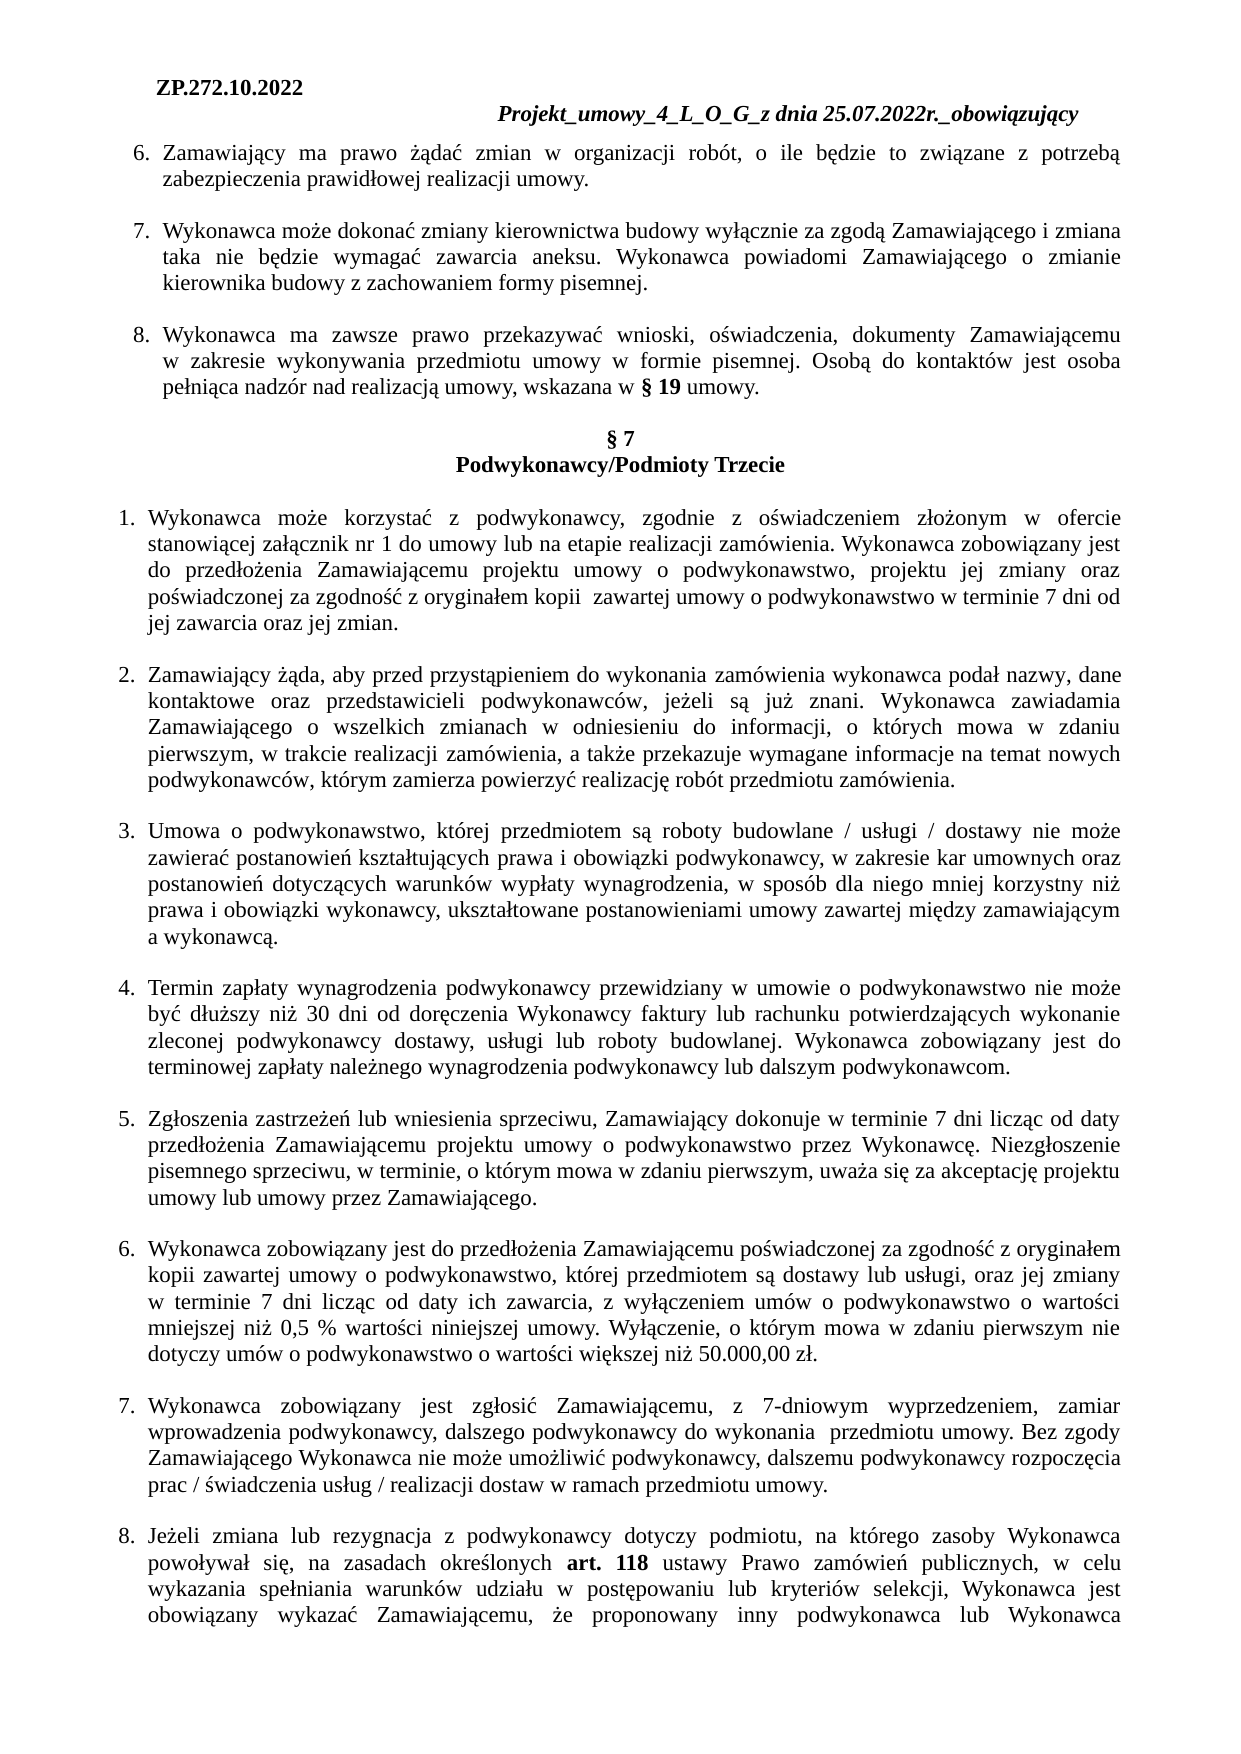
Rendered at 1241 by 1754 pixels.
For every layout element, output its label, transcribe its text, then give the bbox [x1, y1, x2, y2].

text Podwykonawcy/Podmioty Trzecie [118, 451, 1122, 477]
list Termin zapłaty wynagrodzenia podwykonawcy przewidziany w umowie o podwykonawstwo nie może być dłuższy niż 30 dni od doręczenia Wykonawcy faktury lub rachunku potwierdzających wykonanie zleconej podwykonawcy dostawy, usługi lub roboty budowlanej. Wykonawca zobowiązany jest do terminowej zapłaty należnego wynagrodzenia podwykonawcy lub dalszym podwykonawcom. [118, 974, 1122, 1079]
list Wykonawca ma zawsze prawo przekazywać wnioski, oświadczenia, dokumenty Zamawiającemu w zakresie wykonywania przedmiotu umowy w formie pisemnej. Osobą do kontaktów jest osoba pełniąca nadzór nad realizacją umowy, wskazana w § 19 umowy. [133, 321, 1122, 400]
list Zamawiający ma prawo żądać zmian w organizacji robót, o ile będzie to związane z potrzebą zabezpieczenia prawidłowej realizacji umowy. [133, 139, 1122, 192]
list Wykonawca zobowiązany jest zgłosić Zamawiającemu, z 7-dniowym wyprzedzeniem, zamiar wprowadzenia podwykonawcy, dalszego podwykonawcy do wykonania przedmiotu umowy. Bez zgody Zamawiającego Wykonawca nie może umożliwić podwykonawcy, dalszemu podwykonawcy rozpoczęcia prac / świadczenia usług / realizacji dostaw w ramach przedmiotu umowy. [118, 1392, 1122, 1497]
list Wykonawca może dokonać zmiany kierownictwa budowy wyłącznie za zgodą Zamawiającego i zmiana taka nie będzie wymagać zawarcia aneksu. Wykonawca powiadomi Zamawiającego o zmianie kierownika budowy z zachowaniem formy pisemnej. [133, 217, 1122, 296]
list Wykonawca zobowiązany jest do przedłożenia Zamawiającemu poświadczonej za zgodność z oryginałem kopii zawartej umowy o podwykonawstwo, której przedmiotem są dostawy lub usługi, oraz jej zmiany w terminie 7 dni licząc od daty ich zawarcia, z wyłączeniem umów o podwykonawstwo o wartości mniejszej niż 0,5 % wartości niniejszej umowy. Wyłączenie, o którym mowa w zdaniu pierwszym nie dotyczy umów o podwykonawstwo o wartości większej niż 50.000,00 zł. [118, 1235, 1122, 1367]
list Zgłoszenia zastrzeżeń lub wniesienia sprzeciwu, Zamawiający dokonuje w terminie 7 dni licząc od daty przedłożenia Zamawiającemu projektu umowy o podwykonawstwo przez Wykonawcę. Niezgłoszenie pisemnego sprzeciwu, w terminie, o którym mowa w zdaniu pierwszym, uważa się za akceptację projektu umowy lub umowy przez Zamawiającego. [118, 1104, 1122, 1210]
list Wykonawca może korzystać z podwykonawcy, zgodnie z oświadczeniem złożonym w ofercie stanowiącej załącznik nr 1 do umowy lub na etapie realizacji zamówienia. Wykonawca zobowiązany jest do przedłożenia Zamawiającemu projektu umowy o podwykonawstwo, projektu jej zmiany oraz poświadczonej za zgodność z oryginałem kopii zawartej umowy o podwykonawstwo w terminie 7 dni od jej zawarcia oraz jej zmian. [118, 504, 1122, 636]
list Umowa o podwykonawstwo, której przedmiotem są roboty budowlane / usługi / dostawy nie może zawierać postanowień kształtujących prawa i obowiązki podwykonawcy, w zakresie kar umownych oraz postanowień dotyczących warunków wypłaty wynagrodzenia, w sposób dla niego mniej korzystny niż prawa i obowiązki wykonawcy, ukształtowane postanowieniami umowy zawartej między zamawiającym a wykonawcą. [118, 817, 1122, 949]
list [118, 1522, 1122, 1628]
list Zamawiający żąda, aby przed przystąpieniem do wykonania zamówienia wykonawca podał nazwy, dane kontaktowe oraz przedstawicieli podwykonawców, jeżeli są już znani. Wykonawca zawiadamia Zamawiającego o wszelkich zmianach w odniesieniu do informacji, o których mowa w zdaniu pierwszym, w trakcie realizacji zamówienia, a także przekazuje wymagane informacje na temat nowych podwykonawców, którym zamierza powierzyć realizację robót przedmiotu zamówienia. [118, 661, 1122, 792]
list § 7 [118, 425, 1122, 451]
